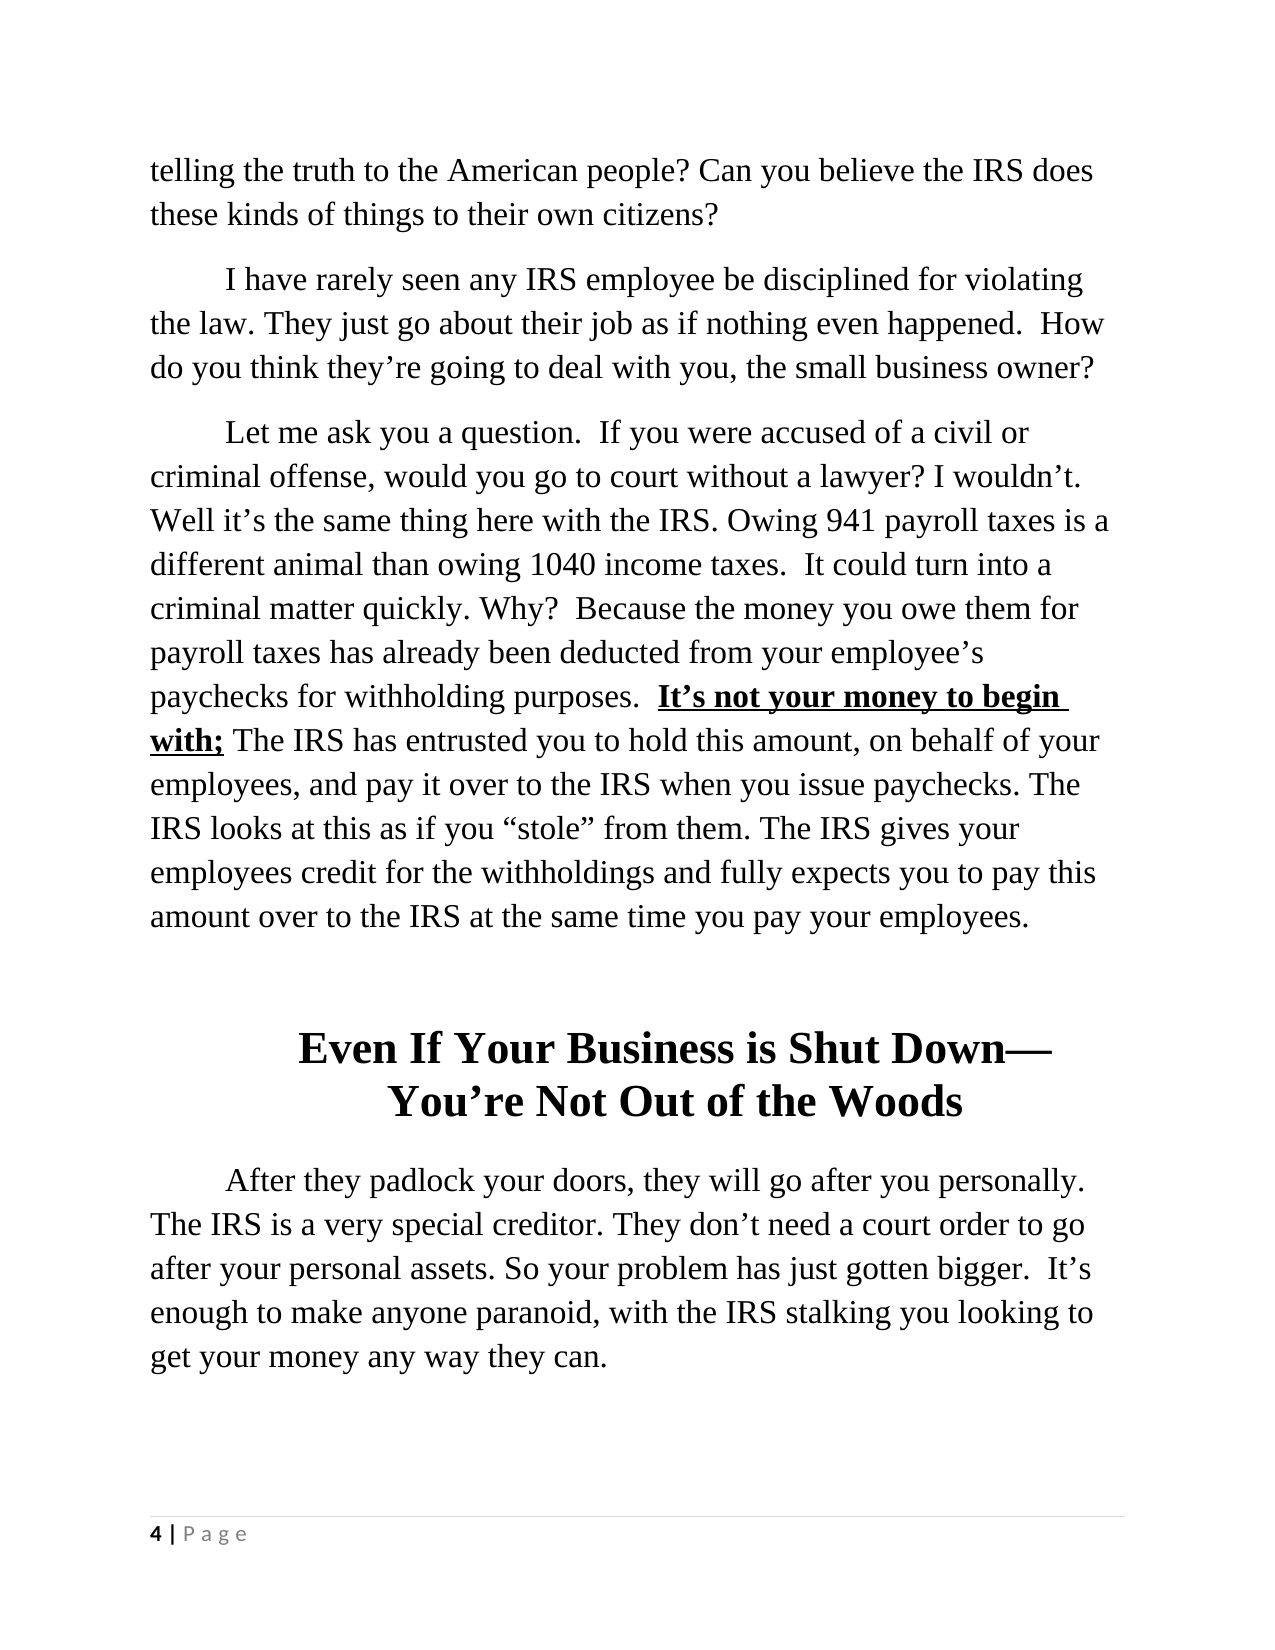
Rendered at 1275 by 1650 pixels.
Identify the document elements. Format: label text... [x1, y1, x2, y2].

text I have rarely seen any IRS employee be disciplined for violating the law. They just go about their job as if nothing even happened. How do you think they’re going to deal with you, the small business owner? [150, 259, 1125, 385]
text Even If Your Business is Shut Down— [150, 1021, 1125, 1074]
text After they padlock your doors, they will go after you personally. The IRS is a very special creditor. They don’t need a court order to go after your personal assets. So your problem has just gotten bigger. It’s enough to make anyone paranoid, with the IRS stalking you looking to get your money any way they can. [150, 1160, 1125, 1374]
text You’re Not Out of the Woods [150, 1074, 1125, 1126]
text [150, 150, 1125, 232]
text Let me ask you a question. If you were accused of a civil or criminal offense, would you go to court without a lawyer? I wouldn’t. Well it’s the same thing here with the IRS. Owing 941 payroll taxes is a different animal than owing 1040 income taxes. It could turn into a criminal matter quickly. Why? Because the money you owe them for payroll taxes has already been deducted from your employee’s paychecks for withholding purposes. It’s not your money to begin with; The IRS has entrusted you to hold this amount, on behalf of your employees, and pay it over to the IRS when you issue paychecks. The IRS looks at this as if you “stole” from them. The IRS gives your employees credit for the withholdings and fully expects you to pay this amount over to the IRS at the same time you pay your employees. [150, 412, 1125, 935]
